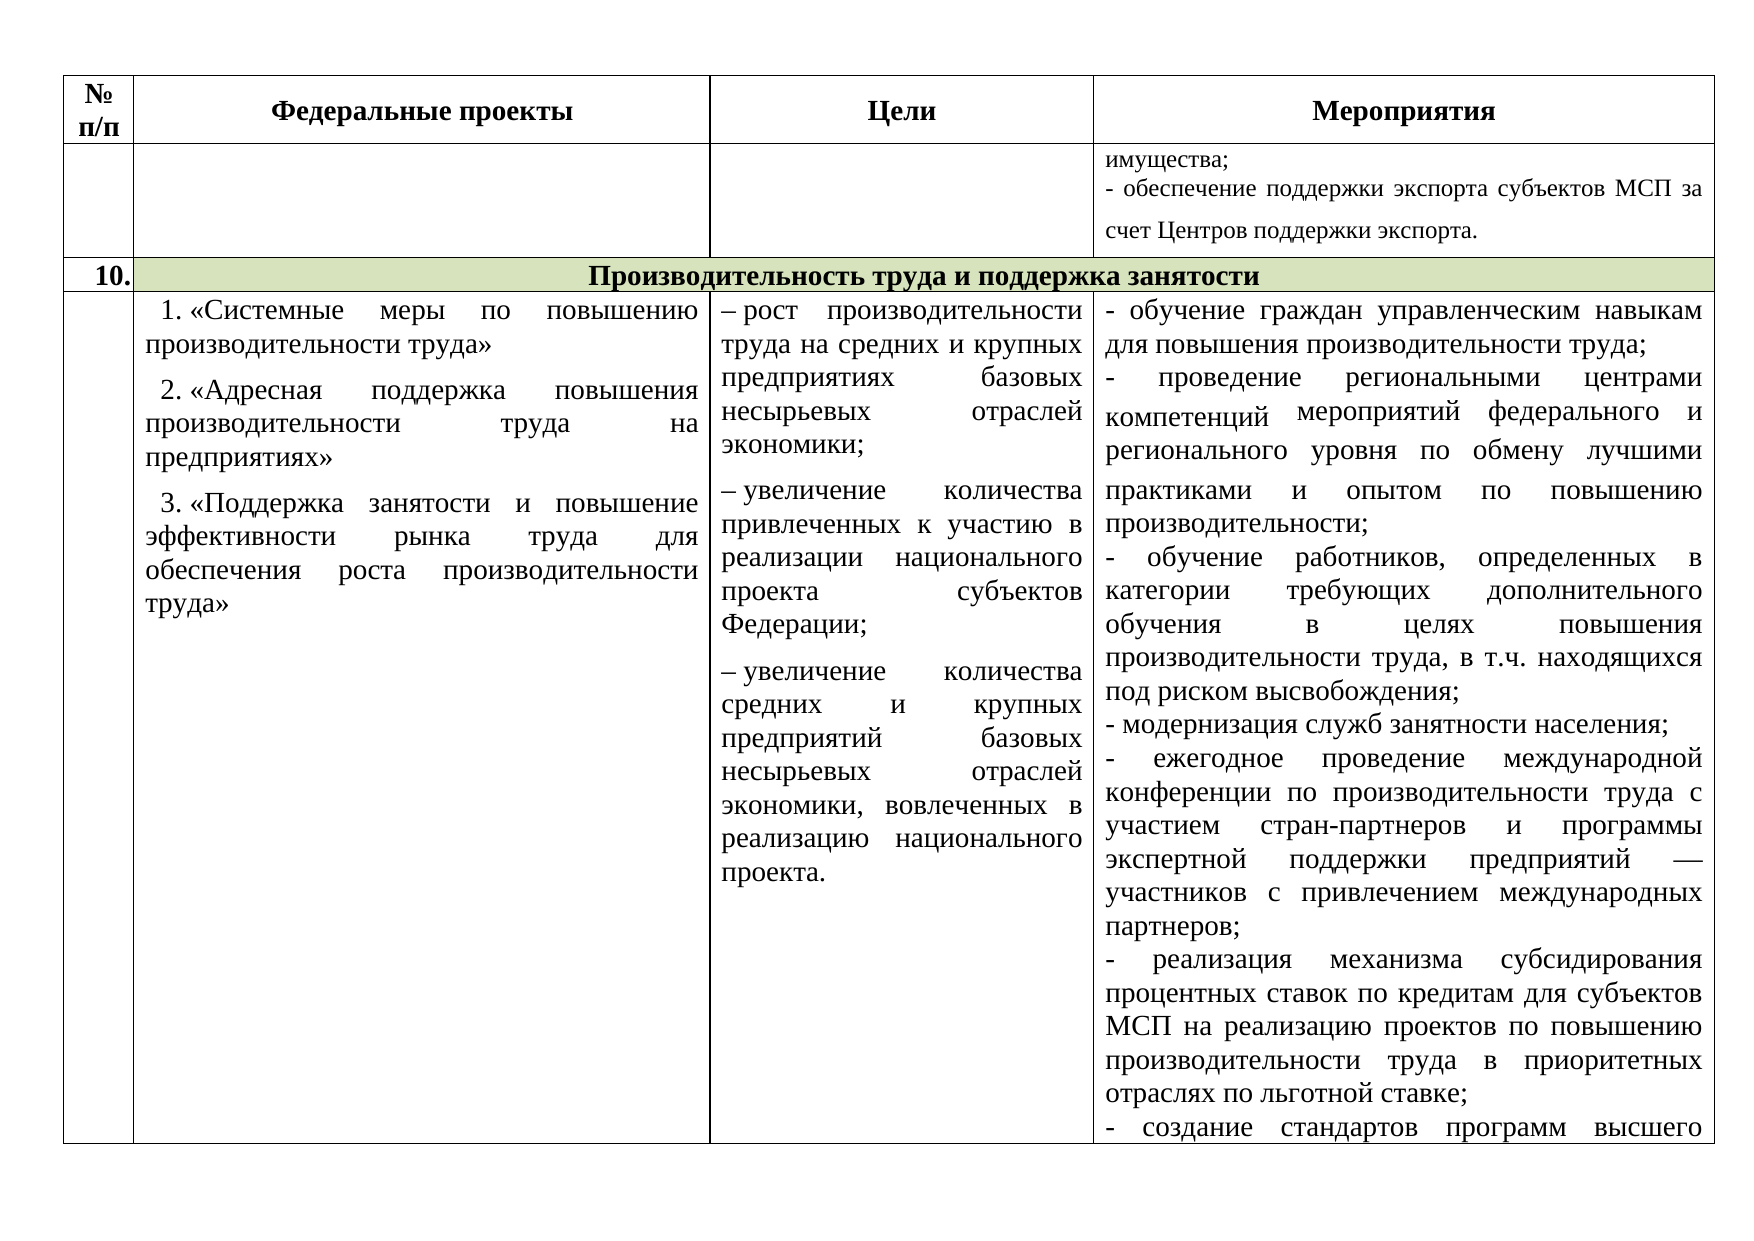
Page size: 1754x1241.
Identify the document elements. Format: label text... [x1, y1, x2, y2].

table_header № п/п [64, 76, 133, 143]
table_header Цели [711, 76, 1093, 143]
table_header Федеральные проекты [134, 76, 709, 143]
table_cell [1094, 144, 1714, 257]
table_header Мероприятия [1094, 76, 1714, 143]
table_cell [64, 258, 133, 291]
table_cell Производительность труда и поддержка занятости [134, 258, 1714, 291]
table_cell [1094, 292, 1714, 1143]
table_cell [64, 144, 133, 257]
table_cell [711, 292, 1093, 1143]
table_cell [134, 292, 709, 1143]
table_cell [711, 144, 1093, 257]
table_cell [134, 144, 709, 257]
table_cell [64, 292, 133, 1143]
